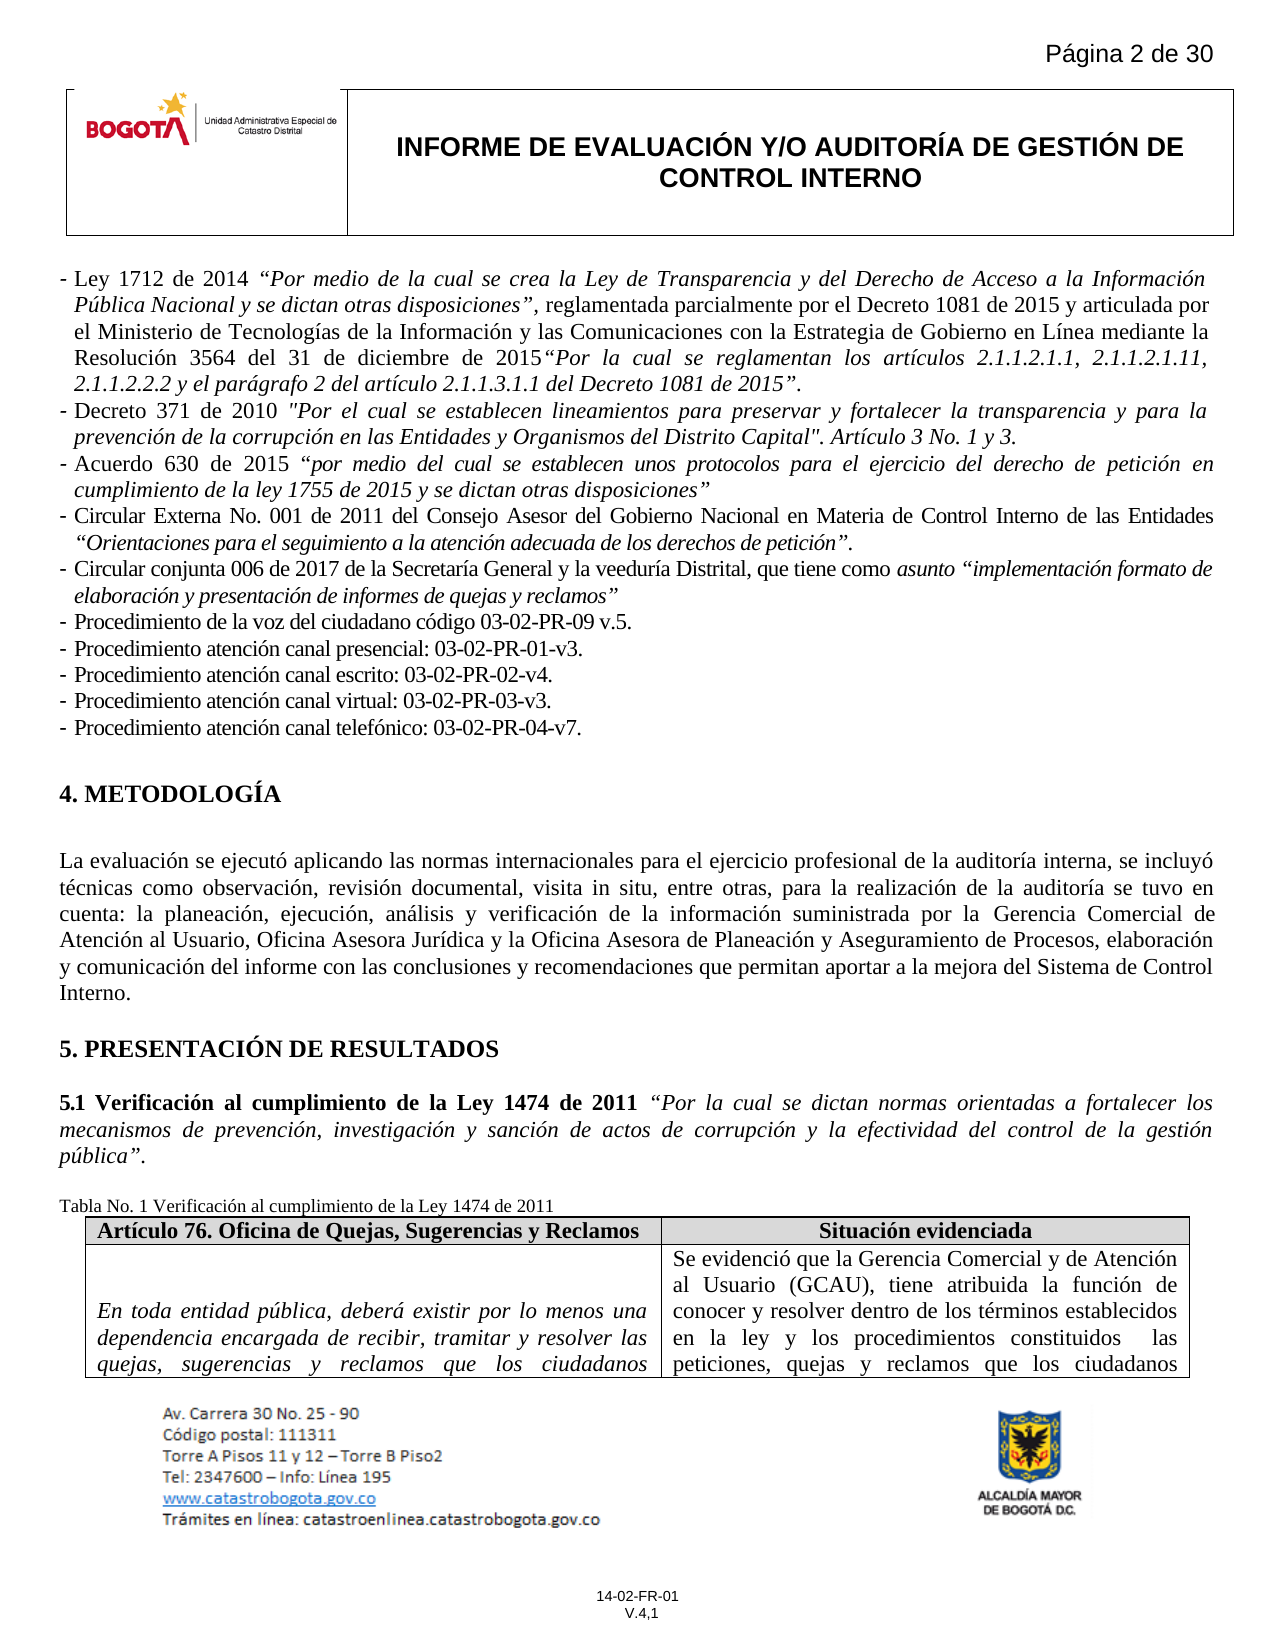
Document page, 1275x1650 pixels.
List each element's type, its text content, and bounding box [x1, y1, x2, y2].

list Ley 1712 de 2014 “Por medio de la cual se crea la Ley de Transparencia y del Derecho de Acceso a la Información Pública Nacional y se dictan otras disposiciones”, reglamentada parcialmente por el Decreto 1081 de 2015 y articulada por el Ministerio de Tecnologías de la Información y las Comunicaciones con la Estrategia de Gobierno en Línea mediante la Resolución 3564 del 31 de diciembre de 2015“Por la cual se reglamentan los artículos 2.1.1.2.1.1, 2.1.1.2.1.11, 2.1.1.2.2.2 y el parágrafo 2 del artículo 2.1.1.3.1.1 del Decreto 1081 de 2015”. [59, 265, 1211, 397]
list Procedimiento atención canal escrito: 03-02-PR-02-v4. [59, 661, 1215, 687]
table_header Situación evidenciada [662, 1218, 1189, 1244]
text Tabla No. 1 Verificación al cumplimiento de la Ley 1474 de 2011 [59, 1195, 1216, 1216]
text 5. PRESENTACIÓN DE RESULTADOS [59, 1034, 1216, 1063]
list Procedimiento atención canal presencial: 03-02-PR-01-v3. [59, 634, 1215, 661]
text 4. METODOLOGÍA [59, 779, 1216, 808]
list Circular conjunta 006 de 2017 de la Secretaría General y la veeduría Distrital, que tiene como asunto “implementación formato de elaboración y presentación de informes de quejas y reclamos” [59, 555, 1215, 608]
list Decreto 371 de 2010 "Por el cual se establecen lineamientos para preservar y fortalecer la transparencia y para la prevención de la corrupción en las Entidades y Organismos del Distrito Capital". Artículo 3 No. 1 y 3. [59, 397, 1211, 449]
table_header Artículo 76. Oficina de Quejas, Sugerencias y Reclamos [86, 1218, 661, 1244]
picture [74, 89, 340, 146]
text 5.1 Verificación al cumplimiento de la Ley 1474 de 2011 “Por la cual se dictan normas orientadas a fortalecer los mecanismos de prevención, investigación y sanción de actos de corrupción y la efectividad del control de la gestión pública”. [59, 1089, 1216, 1168]
text La evaluación se ejecutó aplicando las normas internacionales para el ejercicio profesional de la auditoría interna, se incluyó técnicas como observación, revisión documental, visita in situ, entre otras, para la realización de la auditoría se tuvo en cuenta: la planeación, ejecución, análisis y verificación de la información suministrada por la Gerencia Comercial de Atención al Usuario, Oficina Asesora Jurídica y la Oficina Asesora de Planeación y Aseguramiento de Procesos, elaboración y comunicación del informe con las conclusiones y recomendaciones que permitan aportar a la mejora del Sistema de Control Interno. [59, 847, 1216, 1006]
list Procedimiento atención canal virtual: 03-02-PR-03-v3. [59, 687, 1215, 714]
list Procedimiento de la voz del ciudadano código 03-02-PR-09 v.5. [59, 608, 1215, 634]
list Circular Externa No. 001 de 2011 del Consejo Asesor del Gobierno Nacional en Materia de Control Interno de las Entidades “Orientaciones para el seguimiento a la atención adecuada de los derechos de petición”. [59, 502, 1215, 555]
list Procedimiento atención canal telefónico: 03-02-PR-04-v7. [59, 714, 1215, 740]
list Acuerdo 630 de 2015 “por medio del cual se establecen unos protocolos para el ejercicio del derecho de petición en cumplimiento de la ley 1755 de 2015 y se dictan otras disposiciones” [59, 449, 1216, 502]
picture [149, 1395, 1126, 1559]
